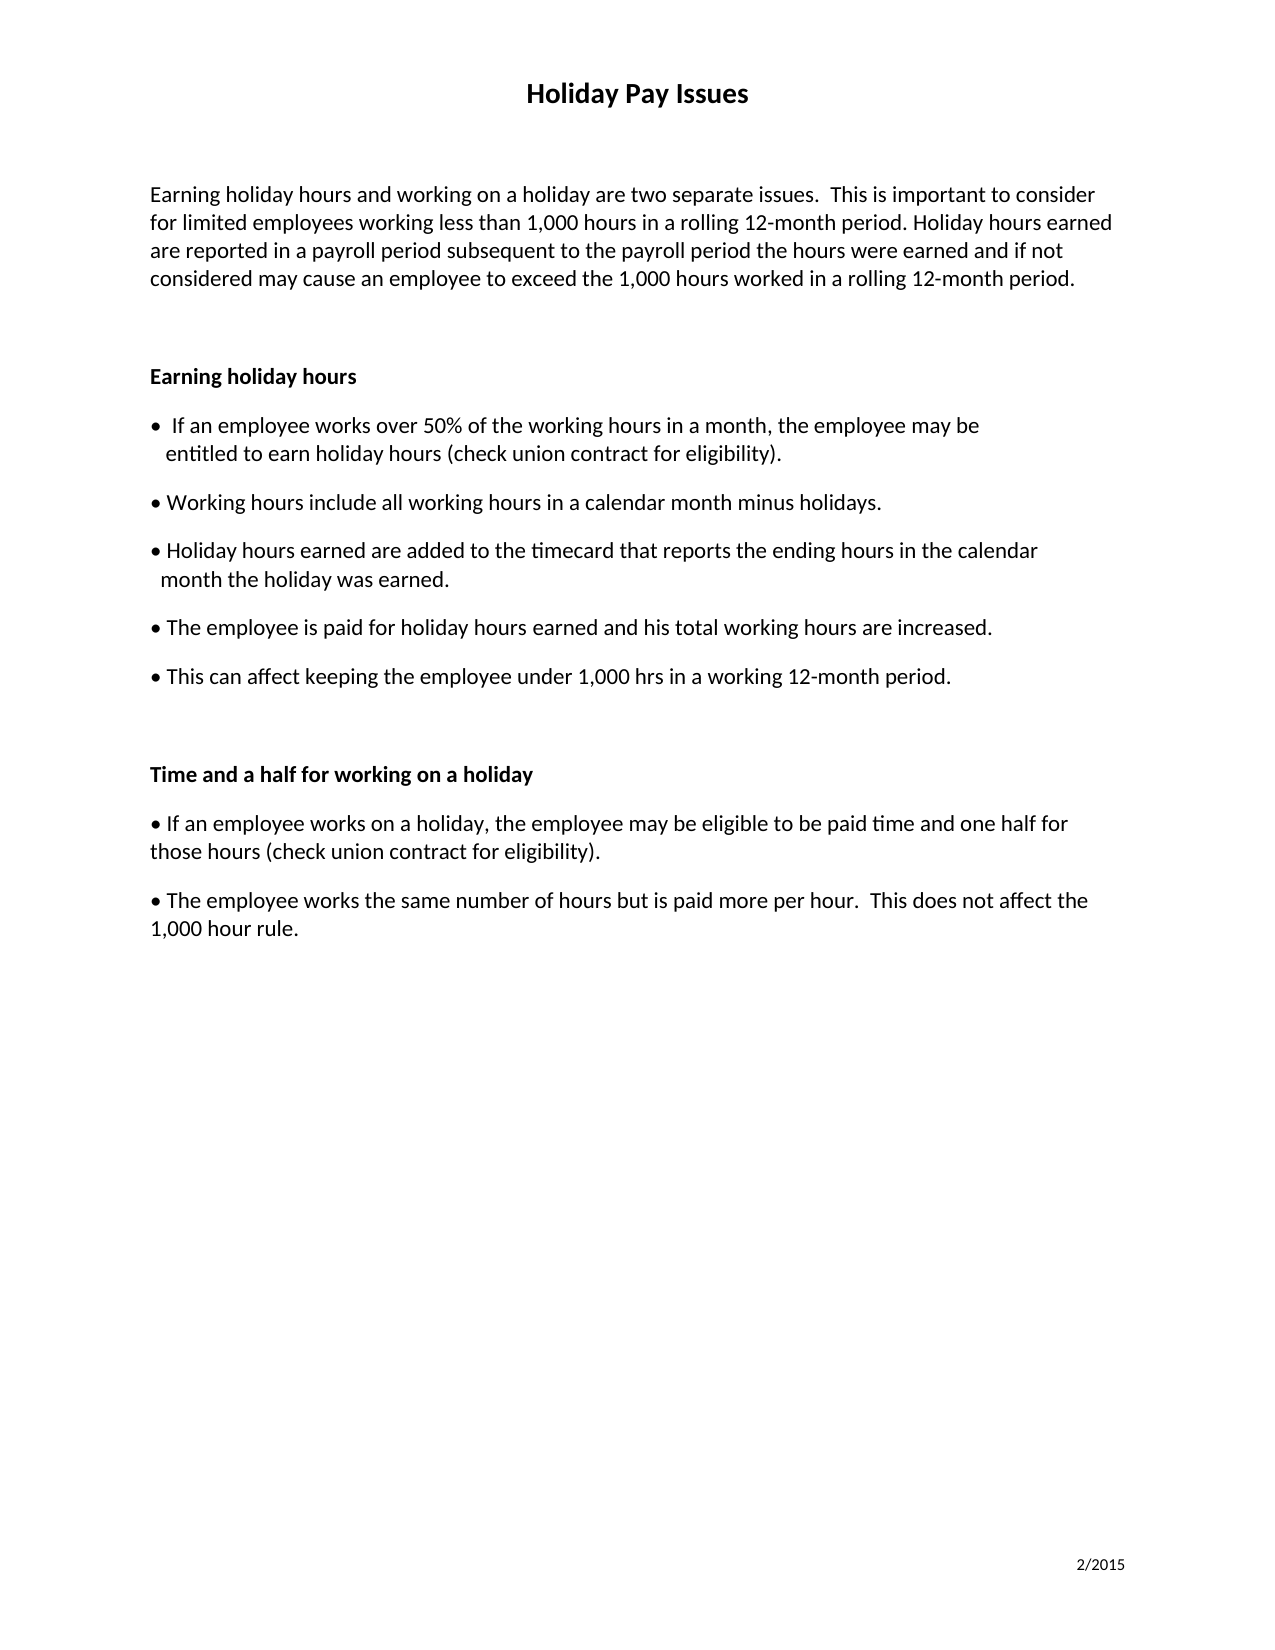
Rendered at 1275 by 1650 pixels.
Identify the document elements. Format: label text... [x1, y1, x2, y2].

text • The employee works the same number of hours but is paid more per hour. This does not affect the 1,000 hour rule. [150, 886, 1125, 942]
text Earning holiday hours [150, 362, 1125, 390]
text • The employee is paid for holiday hours earned and his total working hours are increased. [150, 613, 1125, 642]
text • If an employee works over 50% of the working hours in a month, the employee may be entitled to earn holiday hours (check union contract for eligibility). [150, 411, 1125, 467]
text Earning holiday hours and working on a holiday are two separate issues. This is important to consider for limited employees working less than 1,000 hours in a rolling 12-month period. Holiday hours earned are reported in a payroll period subsequent to the payroll period the hours were earned and if not considered may cause an employee to exceed the 1,000 hours worked in a rolling 12-month period. [150, 180, 1125, 292]
text • This can affect keeping the employee under 1,000 hrs in a working 12-month period. [150, 662, 1125, 690]
text • Holiday hours earned are added to the timecard that reports the ending hours in the calendar month the holiday was earned. [150, 537, 1125, 593]
text Time and a half for working on a holiday [150, 760, 1125, 788]
text • If an employee works on a holiday, the employee may be eligible to be paid time and one half for those hours (check union contract for eligibility). [150, 809, 1125, 865]
text • Working hours include all working hours in a calendar month minus holidays. [150, 488, 1125, 516]
text Holiday Pay Issues [150, 75, 1125, 111]
